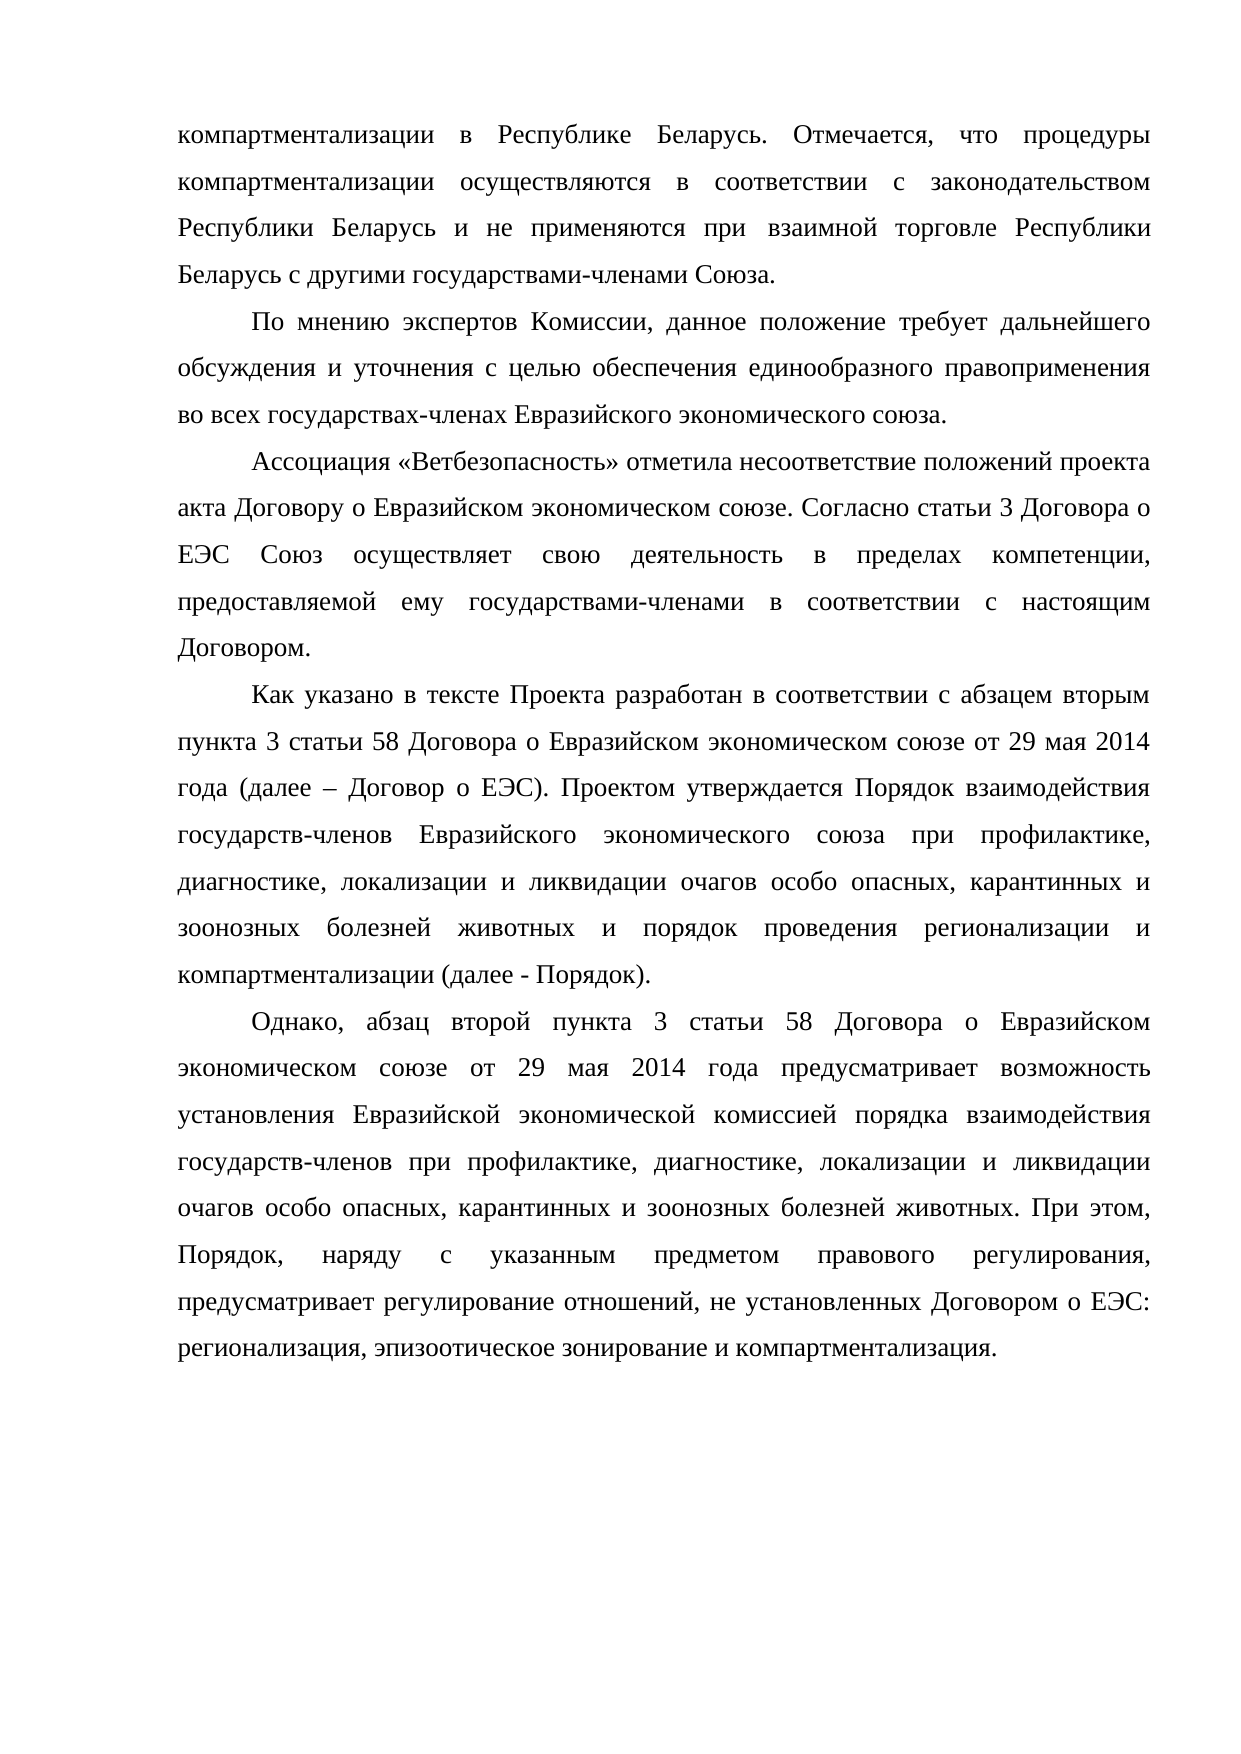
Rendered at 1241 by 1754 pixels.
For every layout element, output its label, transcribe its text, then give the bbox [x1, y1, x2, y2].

text Однако, абзац второй пункта 3 статьи 58 Договора о Евразийском экономическом союзе от 29 мая 2014 года предусматривает возможность установления Евразийской экономической комиссией порядка взаимодействия государств-членов при профилактике, диагностике, локализации и ликвидации очагов особо опасных, карантинных и зоонозных болезней животных. При этом, Порядок, наряду с указанным предметом правового регулирования, предусматривает регулирование отношений, не установленных Договором о ЕЭС: регионализация, эпизоотическое зонирование и компартментализация. [177, 1005, 1152, 1363]
text Ассоциация «Ветбезопасность» отметила несоответствие положений проекта акта Договору о Евразийском экономическом союзе. Согласно статьи 3 Договора о ЕЭС Союз осуществляет свою деятельность в пределах компетенции, предоставляемой ему государствами-членами в соответствии с настоящим Договором. [177, 445, 1152, 663]
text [177, 118, 1152, 289]
text По мнению экспертов Комиссии, данное положение требует дальнейшего обсуждения и уточнения с целью обеспечения единообразного правоприменения во всех государствах-членах Евразийского экономического союза. [177, 305, 1152, 429]
text Как указано в тексте Проекта разработан в соответствии с абзацем вторым пункта 3 статьи 58 Договора о Евразийском экономическом союзе от 29 мая 2014 года (далее – Договор о ЕЭС). Проектом утверждается Порядок взаимодействия государств-членов Евразийского экономического союза при профилактике, диагностике, локализации и ликвидации очагов особо опасных, карантинных и зоонозных болезней животных и порядок проведения регионализации и компартментализации (далее - Порядок). [177, 678, 1152, 989]
